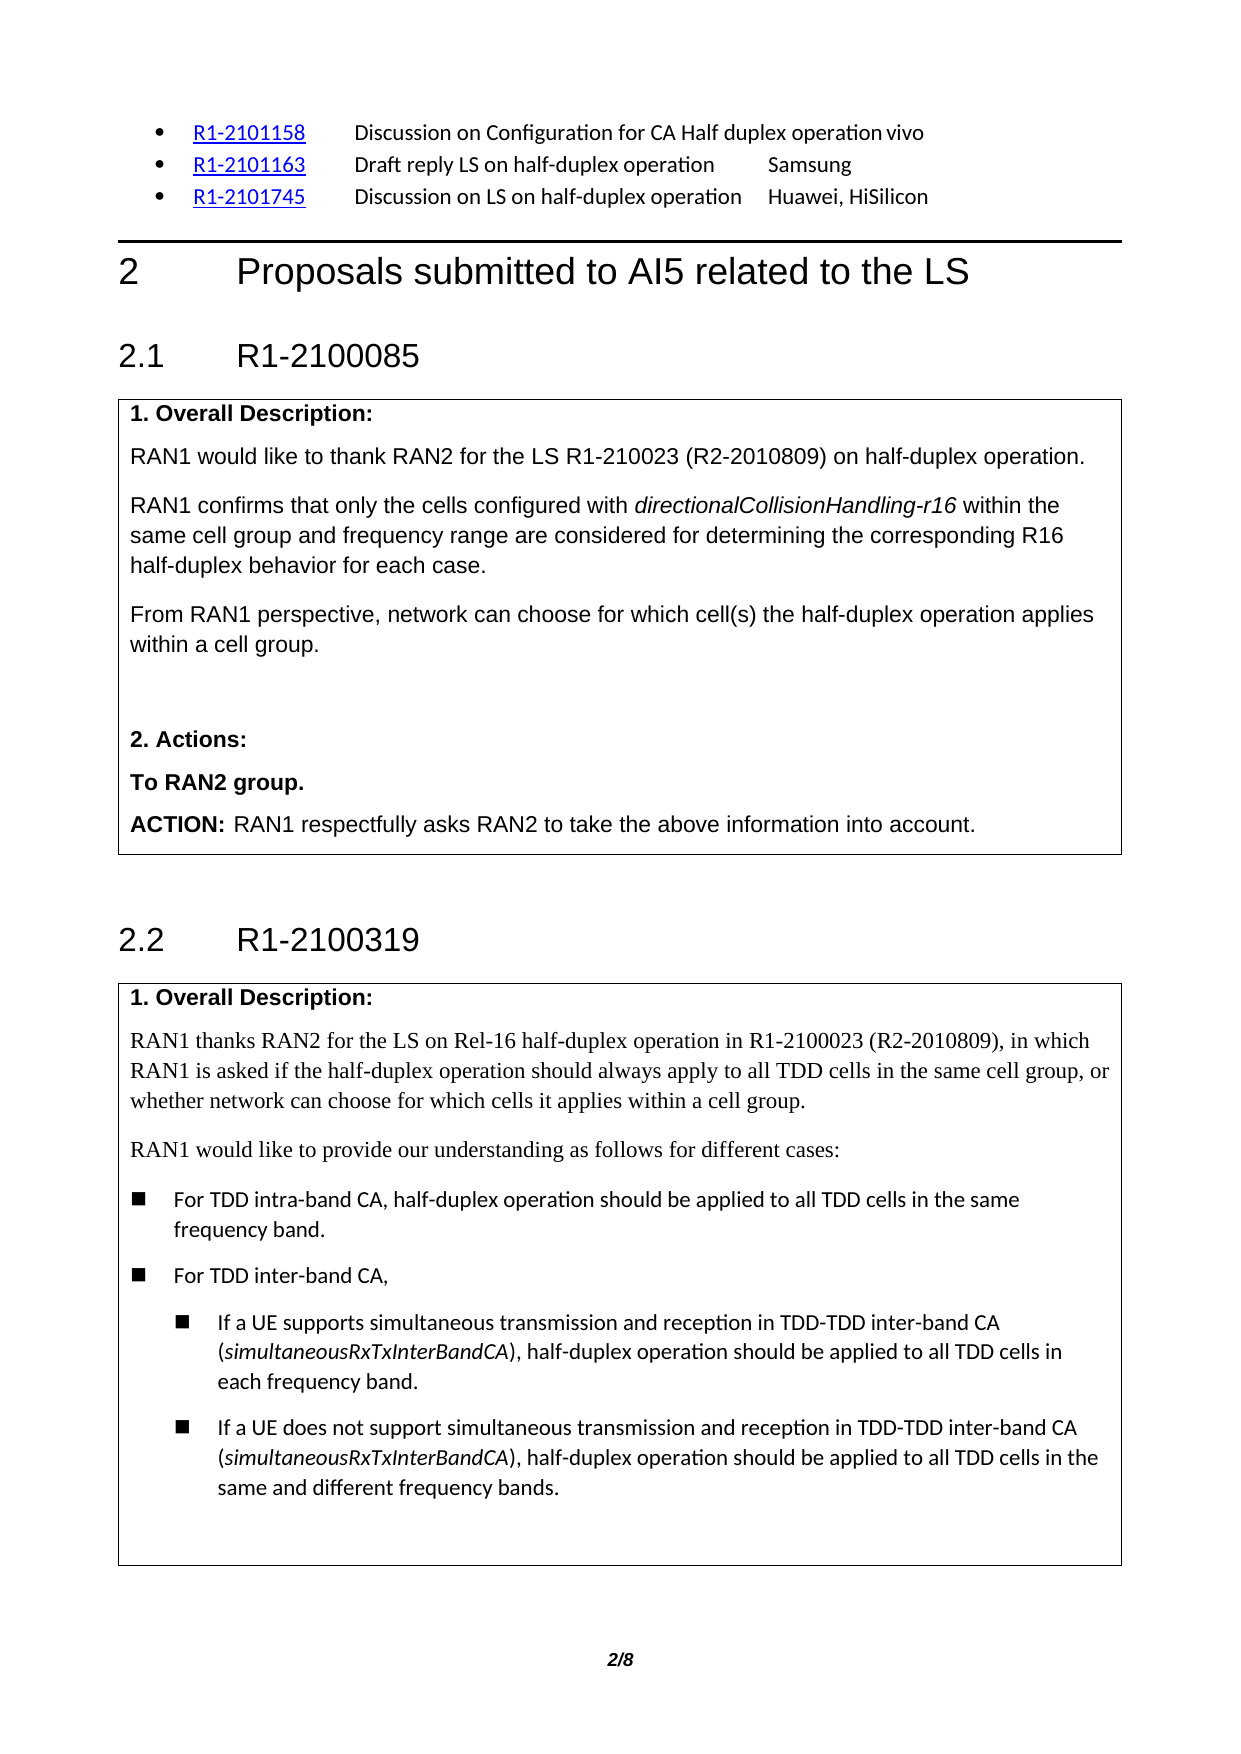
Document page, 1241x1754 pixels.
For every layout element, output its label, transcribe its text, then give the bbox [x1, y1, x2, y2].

subtitle 2.2 R1-2100319 [118, 920, 1122, 959]
list R1-2101158 Discussion on Configuration for CA Half duplex operation vivo [156, 118, 1122, 146]
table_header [119, 984, 1121, 1565]
list R1-2101163 Draft reply LS on half-duplex operation Samsung [156, 150, 1122, 178]
list R1-2101745 Discussion on LS on half-duplex operation Huawei, HiSilicon [156, 182, 1122, 211]
subtitle 2 Proposals submitted to AI5 related to the LS [118, 243, 1122, 292]
table_header 1. Overall Description: RAN1 would like to thank RAN2 for the LS R1-210023 (R2-2010809) on half-duplex operation. RAN1 confirms that only the cells configured with directionalCollisionHandling-r16 within the same cell group and frequency range are considered for determining the corresponding R16 half-duplex behavior for each case. From RAN1 perspective, network can choose for which cell(s) the half-duplex operation applies within a cell group. 2. Actions: To RAN2 group. ACTION: RAN1 respectfully asks RAN2 to take the above information into account. [119, 400, 1121, 854]
subtitle 2.1 R1-2100085 [118, 336, 1122, 374]
